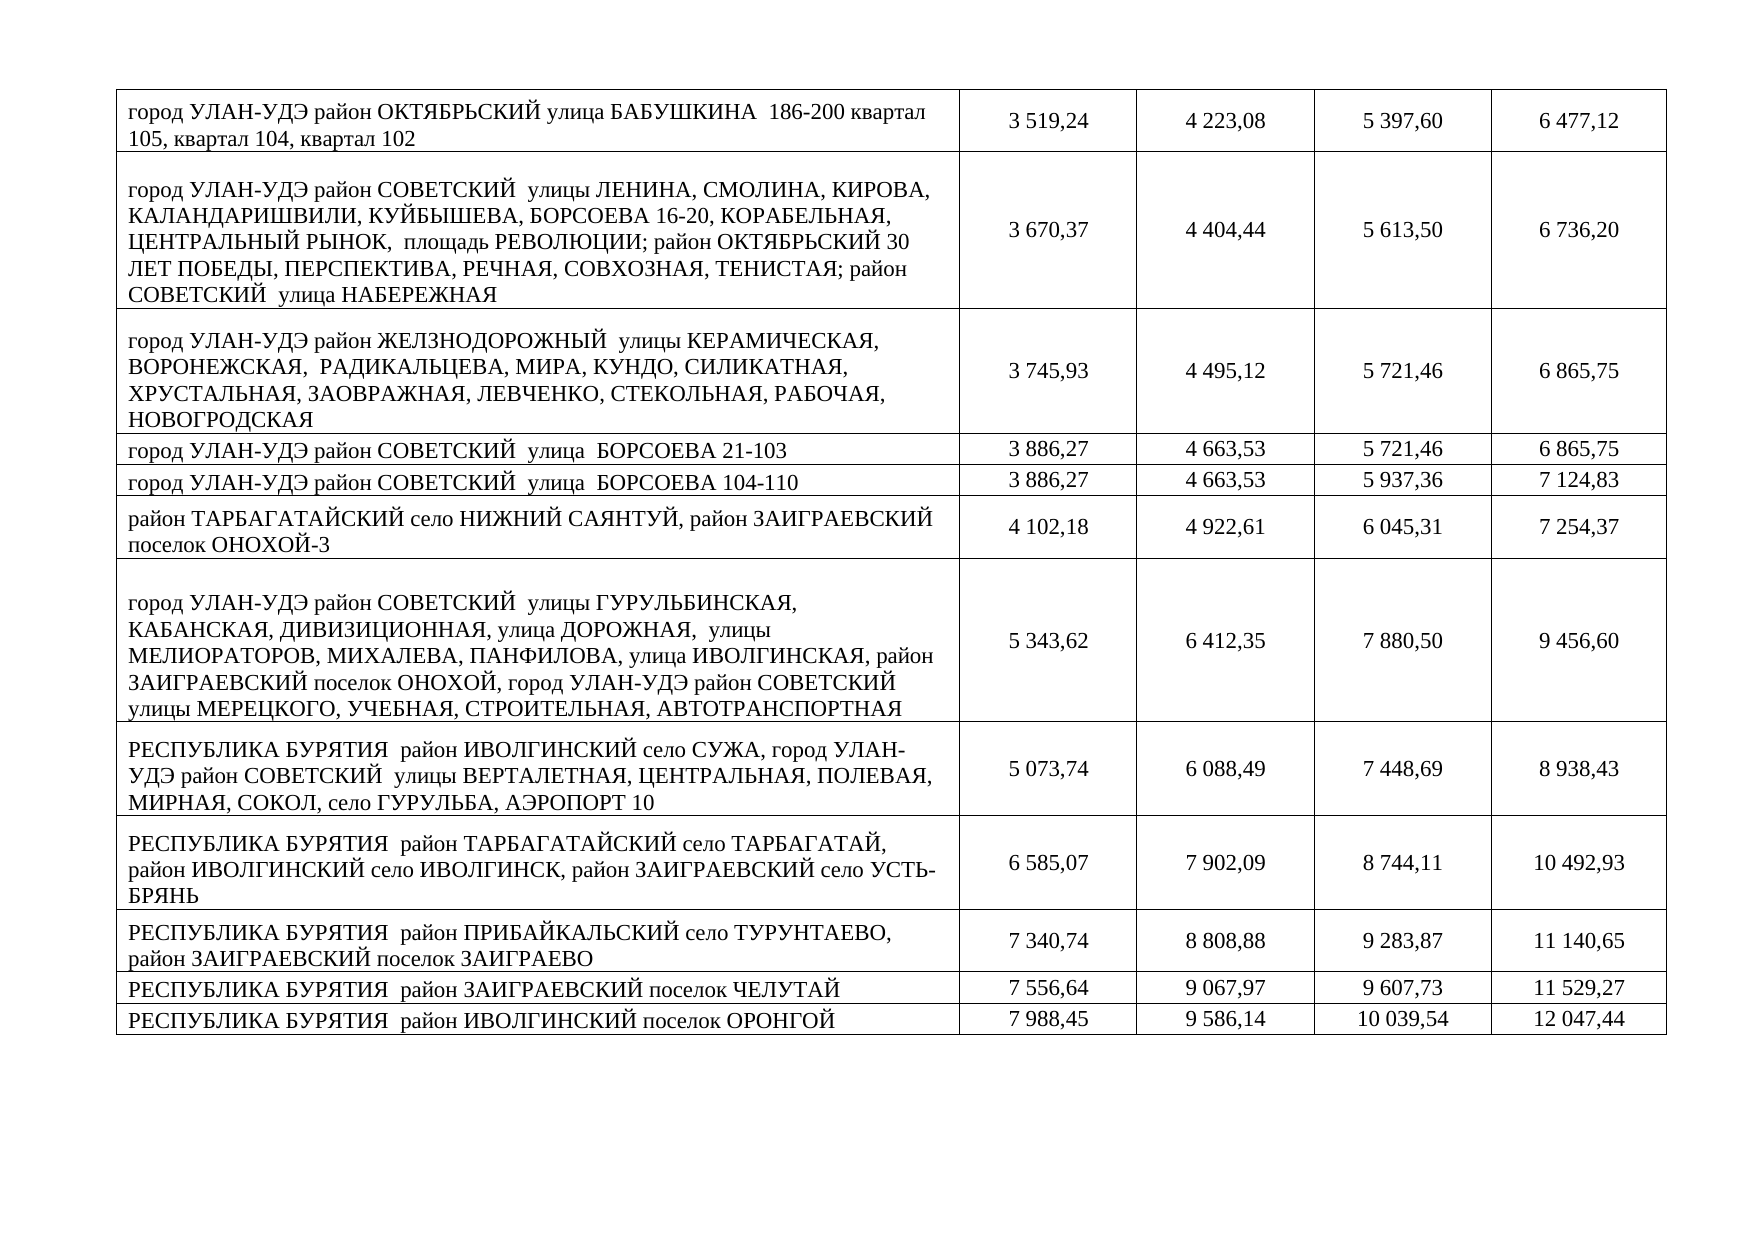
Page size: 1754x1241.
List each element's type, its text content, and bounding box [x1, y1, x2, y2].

table_cell 4 663,53 [1137, 434, 1314, 464]
table_cell город УЛАН-УДЭ район СОВЕТСКИЙ улицы ЛЕНИНА, СМОЛИНА, КИРОВА, КАЛАНДАРИШВИЛИ, КУЙБЫШЕВА, БОРСОЕВА 16-20, КОРАБЕЛЬНАЯ, ЦЕНТРАЛЬНЫЙ РЫНОК, площадь РЕВОЛЮЦИИ; район ОКТЯБРЬСКИЙ 30 ЛЕТ ПОБЕДЫ, ПЕРСПЕКТИВА, РЕЧНАЯ, СОВХОЗНАЯ, ТЕНИСТАЯ; район СОВЕТСКИЙ улица НАБЕРЕЖНАЯ [117, 152, 959, 307]
table_cell 5 937,36 [1315, 465, 1491, 495]
table_cell 7 988,45 [960, 1004, 1136, 1034]
table_cell РЕСПУБЛИКА БУРЯТИЯ район ИВОЛГИНСКИЙ село СУЖА, город УЛАН-УДЭ район СОВЕТСКИЙ улицы ВЕРТАЛЕТНАЯ, ЦЕНТРАЛЬНАЯ, ПОЛЕВАЯ, МИРНАЯ, СОКОЛ, село ГУРУЛЬБА, АЭРОПОРТ 10 [117, 722, 959, 815]
table_cell 10 492,93 [1492, 816, 1666, 909]
table_cell РЕСПУБЛИКА БУРЯТИЯ район ЗАИГРАЕВСКИЙ поселок ЧЕЛУТАЙ [117, 972, 959, 1002]
table_cell 5 721,46 [1315, 309, 1491, 432]
table_cell 3 519,24 [960, 90, 1136, 151]
table_cell 7 340,74 [960, 910, 1136, 971]
table_cell 3 745,93 [960, 309, 1136, 432]
table_cell 6 088,49 [1137, 722, 1314, 815]
table_cell 3 886,27 [960, 465, 1136, 495]
table_cell 5 613,50 [1315, 152, 1491, 307]
table_cell РЕСПУБЛИКА БУРЯТИЯ район ТАРБАГАТАЙСКИЙ село ТАРБАГАТАЙ, район ИВОЛГИНСКИЙ село ИВОЛГИНСК, район ЗАИГРАЕВСКИЙ село УСТЬ-БРЯНЬ [117, 816, 959, 909]
table_cell РЕСПУБЛИКА БУРЯТИЯ район ИВОЛГИНСКИЙ поселок ОРОНГОЙ [117, 1004, 959, 1034]
table_cell 8 938,43 [1492, 722, 1666, 815]
table_cell 5 343,62 [960, 559, 1136, 721]
table_cell 9 456,60 [1492, 559, 1666, 721]
table_cell 11 140,65 [1492, 910, 1666, 971]
table_cell район ТАРБАГАТАЙСКИЙ село НИЖНИЙ САЯНТУЙ, район ЗАИГРАЕВСКИЙ поселок ОНОХОЙ-3 [117, 496, 959, 557]
table_cell 4 663,53 [1137, 465, 1314, 495]
table_cell 7 902,09 [1137, 816, 1314, 909]
table_cell 9 607,73 [1315, 972, 1491, 1002]
table_cell 6 045,31 [1315, 496, 1491, 557]
table_cell 4 404,44 [1137, 152, 1314, 307]
table_cell 3 670,37 [960, 152, 1136, 307]
table_cell город УЛАН-УДЭ район СОВЕТСКИЙ улица БОРСОЕВА 21-103 [117, 434, 959, 464]
table_cell 3 886,27 [960, 434, 1136, 464]
table_cell 9 283,87 [1315, 910, 1491, 971]
table_cell 5 397,60 [1315, 90, 1491, 151]
table_cell 6 585,07 [960, 816, 1136, 909]
table_cell 7 124,83 [1492, 465, 1666, 495]
table_cell 6 865,75 [1492, 309, 1666, 432]
table_cell 4 922,61 [1137, 496, 1314, 557]
table_cell 8 744,11 [1315, 816, 1491, 909]
table_cell 10 039,54 [1315, 1004, 1491, 1034]
table_cell 4 102,18 [960, 496, 1136, 557]
table_cell 6 736,20 [1492, 152, 1666, 307]
table_cell РЕСПУБЛИКА БУРЯТИЯ район ПРИБАЙКАЛЬСКИЙ село ТУРУНТАЕВО, район ЗАИГРАЕВСКИЙ поселок ЗАИГРАЕВО [117, 910, 959, 971]
table_cell 4 223,08 [1137, 90, 1314, 151]
table_cell 7 448,69 [1315, 722, 1491, 815]
table_cell 6 865,75 [1492, 434, 1666, 464]
table_cell 5 721,46 [1315, 434, 1491, 464]
table_cell 8 808,88 [1137, 910, 1314, 971]
table_cell 9 586,14 [1137, 1004, 1314, 1034]
table_cell 4 495,12 [1137, 309, 1314, 432]
table_cell 9 067,97 [1137, 972, 1314, 1002]
table_cell город УЛАН-УДЭ район СОВЕТСКИЙ улицы ГУРУЛЬБИНСКАЯ, КАБАНСКАЯ, ДИВИЗИЦИОННАЯ, улица ДОРОЖНАЯ, улицы МЕЛИОРАТОРОВ, МИХАЛЕВА, ПАНФИЛОВА, улица ИВОЛГИНСКАЯ, район ЗАИГРАЕВСКИЙ поселок ОНОХОЙ, город УЛАН-УДЭ район СОВЕТСКИЙ улицы МЕРЕЦКОГО, УЧЕБНАЯ, СТРОИТЕЛЬНАЯ, АВТОТРАНСПОРТНАЯ [117, 559, 959, 721]
table_cell 7 880,50 [1315, 559, 1491, 721]
table_cell 11 529,27 [1492, 972, 1666, 1002]
table_cell 5 073,74 [960, 722, 1136, 815]
table_cell город УЛАН-УДЭ район СОВЕТСКИЙ улица БОРСОЕВА 104-110 [117, 465, 959, 495]
table_cell 7 556,64 [960, 972, 1136, 1002]
table_cell 6 412,35 [1137, 559, 1314, 721]
table_cell город УЛАН-УДЭ район ЖЕЛЗНОДОРОЖНЫЙ улицы КЕРАМИЧЕСКАЯ, ВОРОНЕЖСКАЯ, РАДИКАЛЬЦЕВА, МИРА, КУНДО, СИЛИКАТНАЯ, ХРУСТАЛЬНАЯ, ЗАОВРАЖНАЯ, ЛЕВЧЕНКО, СТЕКОЛЬНАЯ, РАБОЧАЯ, НОВОГРОДСКАЯ [117, 309, 959, 432]
table_cell 7 254,37 [1492, 496, 1666, 557]
table_cell город УЛАН-УДЭ район ОКТЯБРЬСКИЙ улица БАБУШКИНА 186-200 квартал 105, квартал 104, квартал 102 [117, 90, 959, 151]
table_cell 6 477,12 [1492, 90, 1666, 151]
table_cell 12 047,44 [1492, 1004, 1666, 1034]
